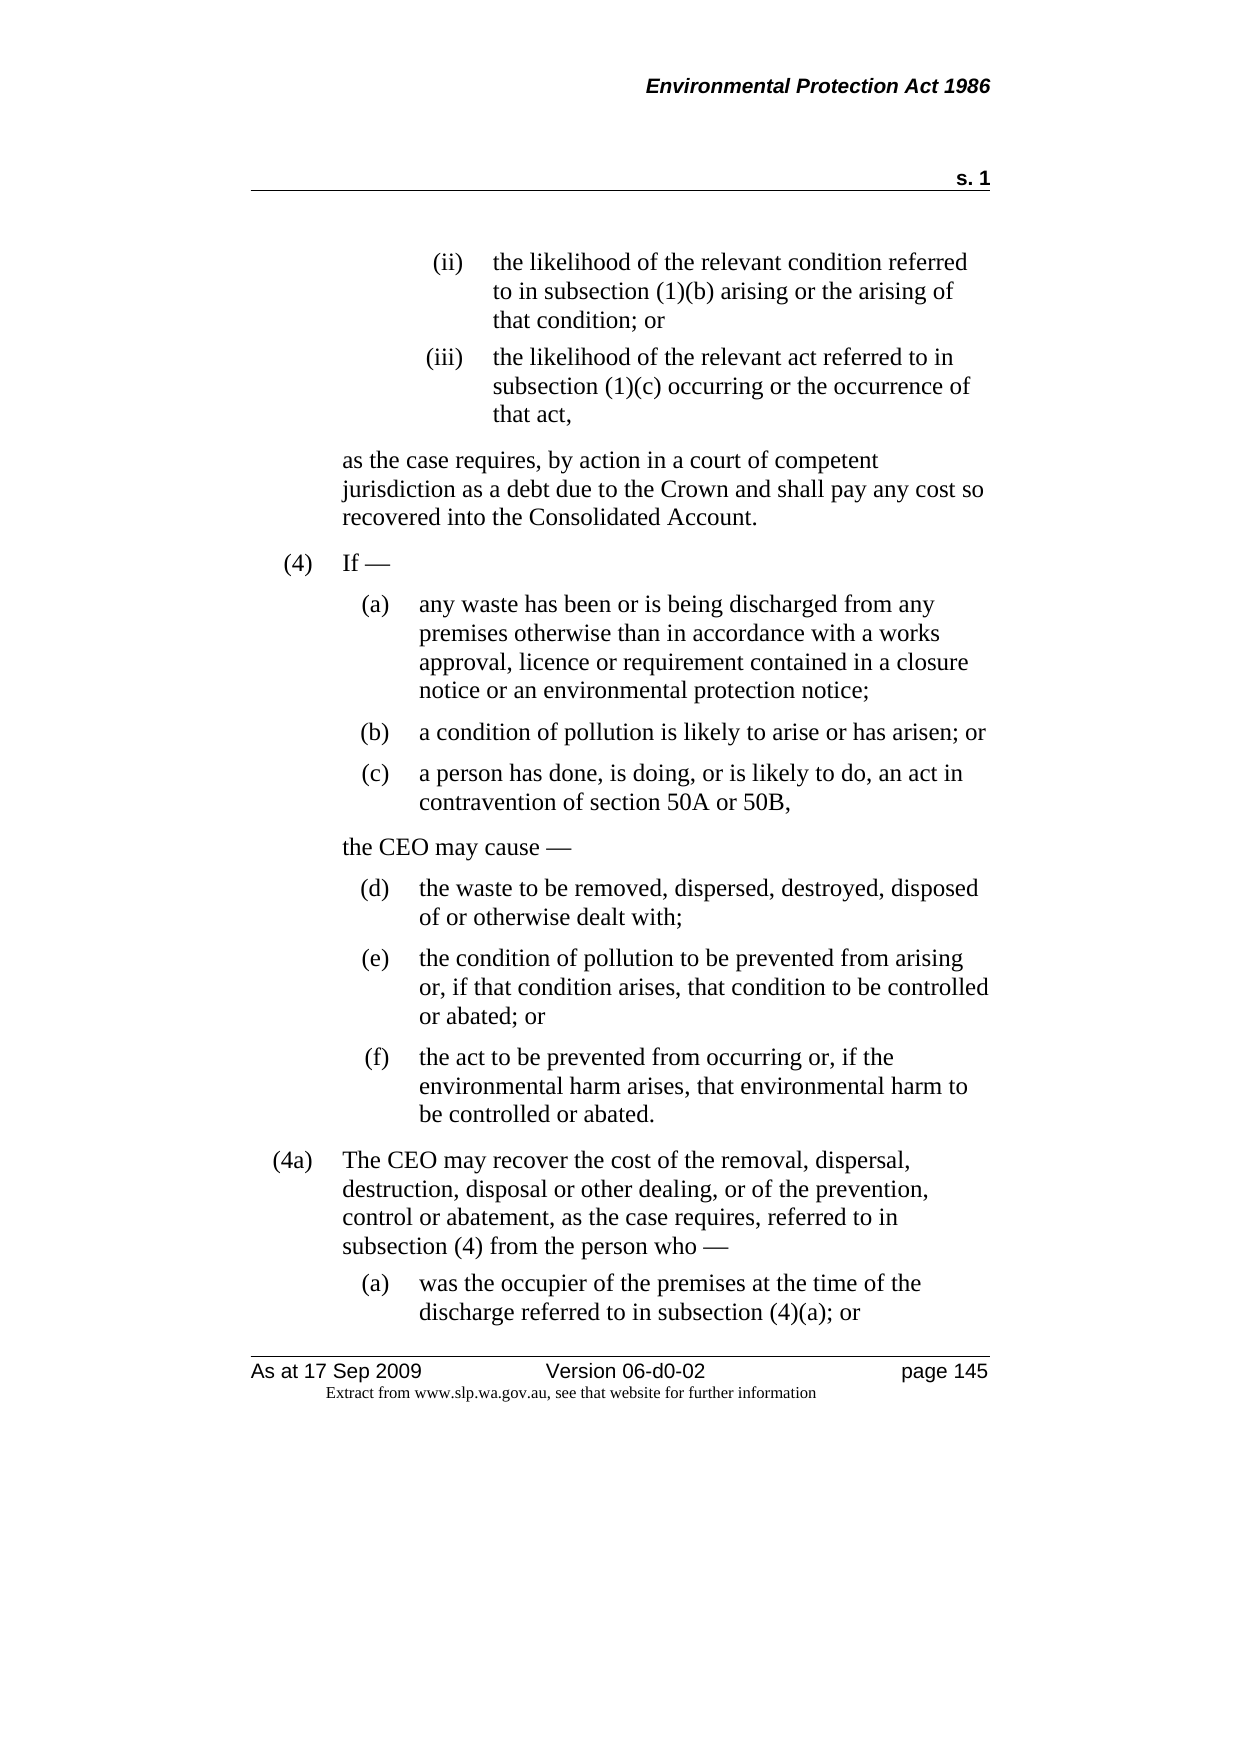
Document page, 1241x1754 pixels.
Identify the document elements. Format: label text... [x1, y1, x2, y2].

text (f) the act to be prevented from occurring or, if the environmental harm arises, that environmental harm to be controlled or abated. [251, 1042, 990, 1128]
text (iii) the likelihood of the relevant act referred to in subsection (1)(c) occurring or the occurrence of that act, [251, 342, 990, 428]
text (c) a person has done, is doing, or is likely to do, an act in contravention of section 50A or 50B, [251, 758, 990, 815]
text as the case requires, by action in a court of competent jurisdiction as a debt due to the Crown and shall pay any cost so recovered into the Consolidated Account. [251, 445, 990, 531]
text (a) any waste has been or is being discharged from any premises otherwise than in accordance with a works approval, licence or requirement contained in a closure notice or an environmental protection notice; [251, 589, 990, 704]
text (e) the condition of pollution to be prevented from arising or, if that condition arises, that condition to be controlled or abated; or [251, 943, 990, 1029]
text (ii) the likelihood of the relevant condition referred to in subsection (1)(b) arising or the arising of that condition; or [251, 247, 990, 334]
text (4a) The CEO may recover the cost of the removal, dispersal, destruction, disposal or other dealing, or of the prevention, control or abatement, as the case requires, referred to in subsection (4) from the person who — [251, 1145, 990, 1260]
text (d) the waste to be removed, dispersed, destroyed, disposed of or otherwise dealt with; [251, 873, 990, 931]
text (4) If — [251, 548, 990, 577]
text (b) a condition of pollution is likely to arise or has arisen; or [251, 717, 990, 745]
text (a) was the occupier of the premises at the time of the discharge referred to in subsection (4)(a); or [251, 1268, 990, 1326]
text the CEO may cause — [251, 832, 990, 861]
